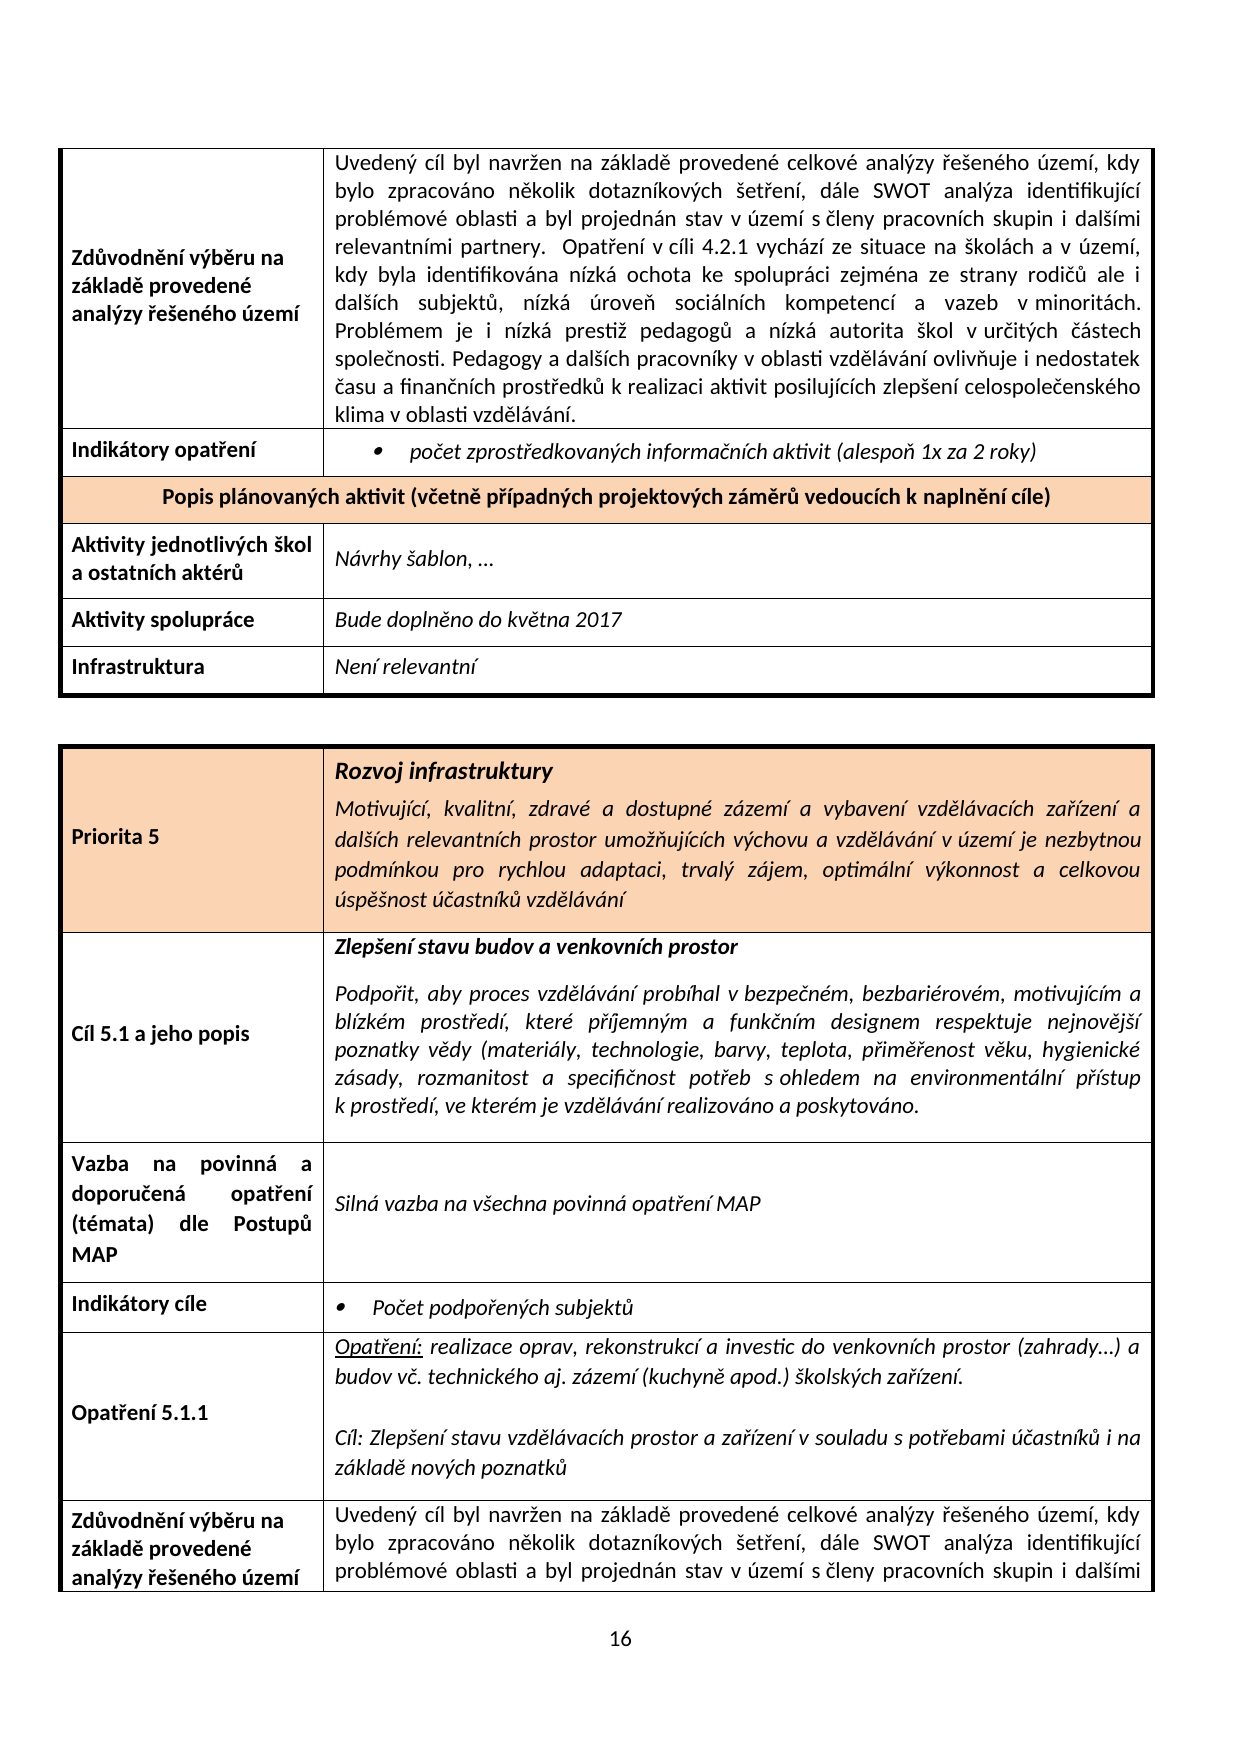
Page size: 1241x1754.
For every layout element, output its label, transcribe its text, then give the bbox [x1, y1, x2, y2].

table_cell Návrhy šablon, … [324, 524, 1151, 598]
table_cell Zdůvodnění výběru na základě provedené analýzy řešeného území [63, 149, 323, 428]
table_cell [63, 1501, 323, 1591]
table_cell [324, 1501, 1151, 1591]
table_cell Aktivity spolupráce [63, 599, 323, 646]
table_cell Není relevantní [324, 647, 1151, 693]
table_cell Infrastruktura [63, 647, 323, 693]
table_cell Vazba na povinná a doporučená opatření (témata) dle Postupů MAP [63, 1143, 323, 1282]
table_cell Cíl 5.1 a jeho popis [63, 933, 323, 1142]
table_cell Popis plánovaných aktivit (včetně případných projektových záměrů vedoucích k naplnění cíle) [63, 477, 1151, 523]
table_cell Počet podpořených subjektů [324, 1283, 1151, 1332]
table_cell Opatření: realizace oprav, rekonstrukcí a investic do venkovních prostor (zahrady…) a budov vč. technického aj. zázemí (kuchyně apod.) školských zařízení. Cíl: Zlepšení stavu vzdělávacích prostor a zařízení v souladu s potřebami účastníků i na základě nových poznatků [324, 1333, 1151, 1500]
table_header Rozvoj infrastruktury Motivující, kvalitní, zdravé a dostupné zázemí a vybavení vzdělávacích zařízení a dalších relevantních prostor umožňujících výchovu a vzdělávání v území je nezbytnou podmínkou pro rychlou adaptaci, trvalý zájem, optimální výkonnost a celkovou úspěšnost účastníků vzdělávání [324, 749, 1151, 932]
table_cell Aktivity jednotlivých škol a ostatních aktérů [63, 524, 323, 598]
table_cell Indikátory opatření [63, 429, 323, 476]
table_cell Uvedený cíl byl navržen na základě provedené celkové analýzy řešeného území, kdy bylo zpracováno několik dotazníkových šetření, dále SWOT analýza identifikující problémové oblasti a byl projednán stav v území s členy pracovních skupin i dalšími relevantními partnery. Opatření v cíli 4.2.1 vychází ze situace na školách a v území, kdy byla identifikována nízká ochota ke spolupráci zejména ze strany rodičů ale i dalších subjektů, nízká úroveň sociálních kompetencí a vazeb v minoritách. Problémem je i nízká prestiž pedagogů a nízká autorita škol v určitých částech společnosti. Pedagogy a dalších pracovníky v oblasti vzdělávání ovlivňuje i nedostatek času a finančních prostředků k realizaci aktivit posilujících zlepšení celospolečenského klima v oblasti vzdělávání. [324, 149, 1151, 428]
table_cell Opatření 5.1.1 [63, 1333, 323, 1500]
table_cell Indikátory cíle [63, 1283, 323, 1332]
table_cell počet zprostředkovaných informačních aktivit (alespoň 1x za 2 roky) [324, 429, 1151, 476]
table_cell Zlepšení stavu budov a venkovních prostor Podpořit, aby proces vzdělávání probíhal v bezpečném, bezbariérovém, motivujícím a blízkém prostředí, které příjemným a funkčním designem respektuje nejnovější poznatky vědy (materiály, technologie, barvy, teplota, přiměřenost věku, hygienické zásady, rozmanitost a specifičnost potřeb s ohledem na environmentální přístup k prostředí, ve kterém je vzdělávání realizováno a poskytováno. [324, 933, 1151, 1142]
table_cell Silná vazba na všechna povinná opatření MAP [324, 1143, 1151, 1282]
table_cell Bude doplněno do května 2017 [324, 599, 1151, 646]
table_header Priorita 5 [63, 749, 323, 932]
